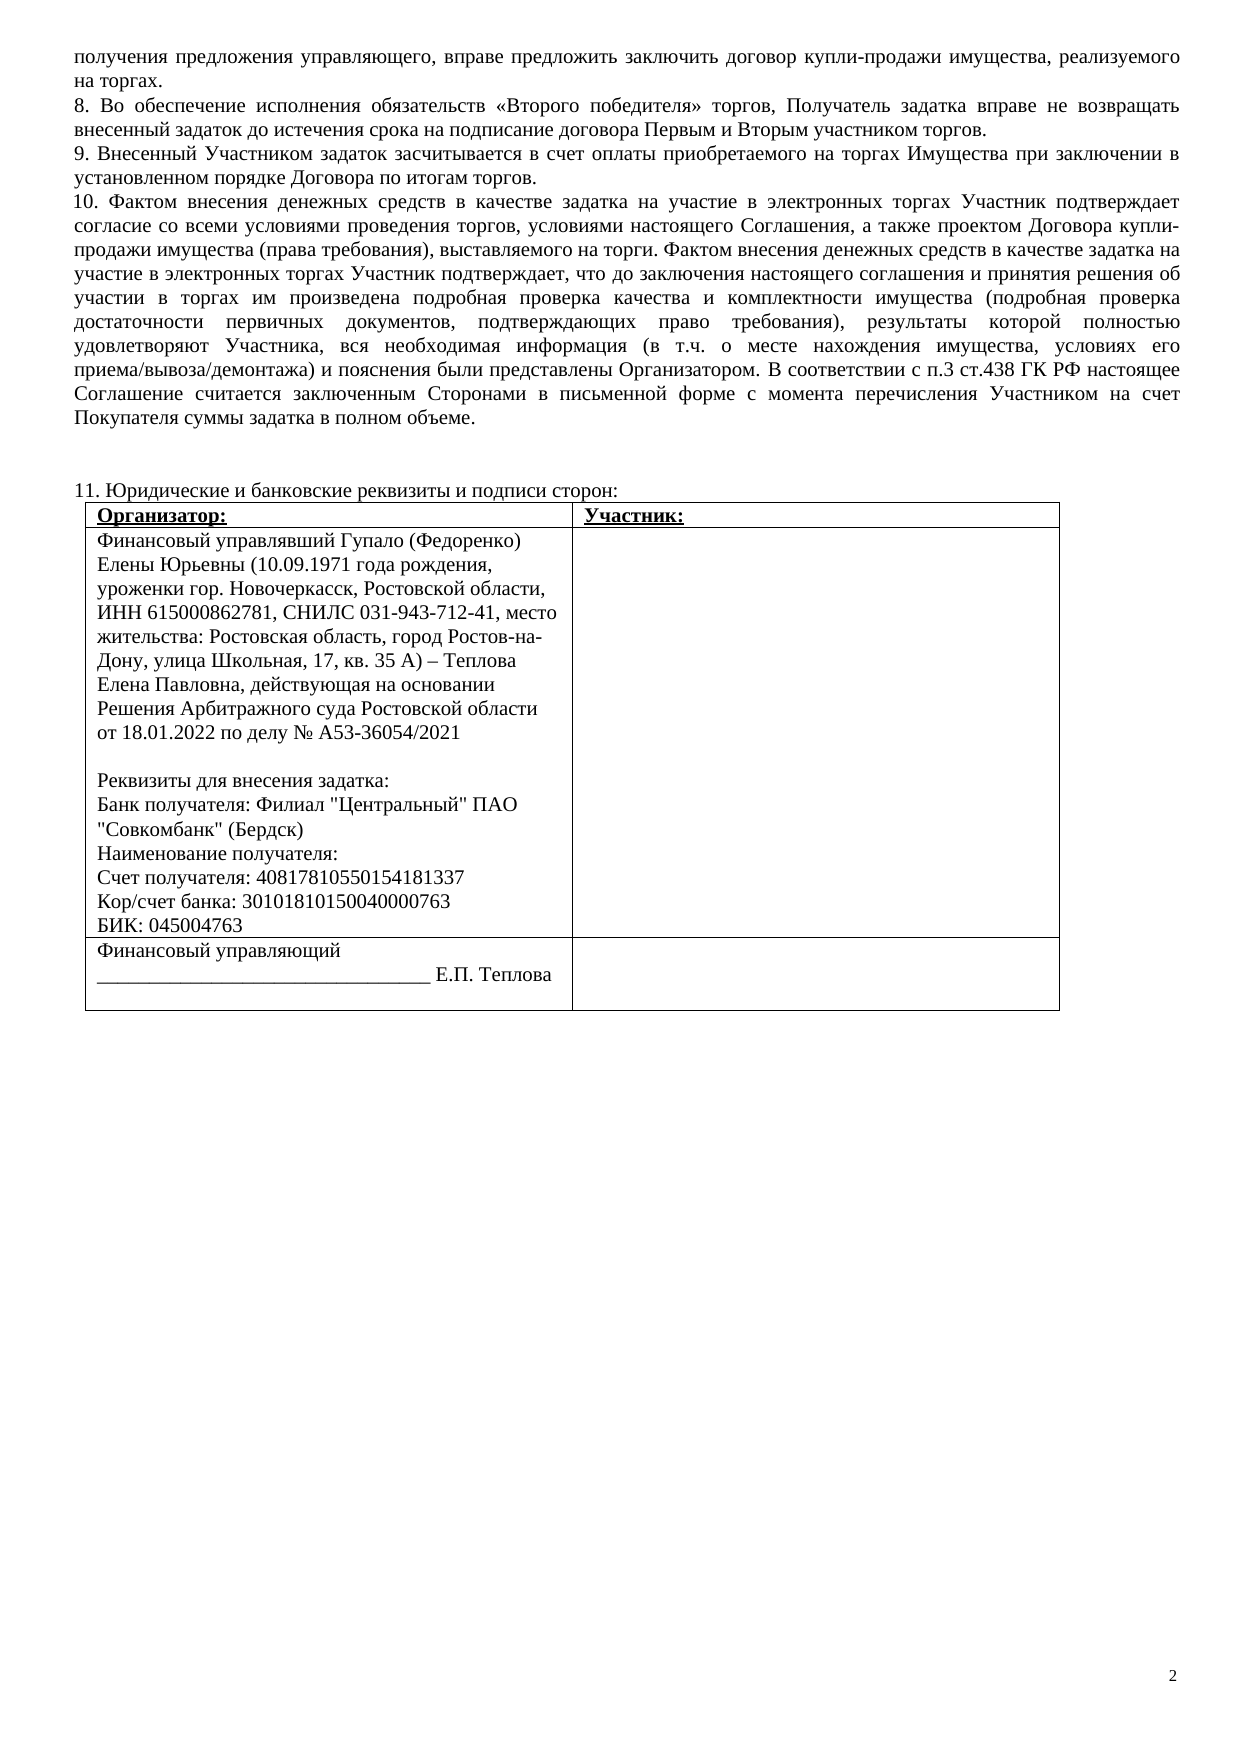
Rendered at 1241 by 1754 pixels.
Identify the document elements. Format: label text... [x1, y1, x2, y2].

text 8. Во обеспечение исполнения обязательств «Второго победителя» торгов, Получатель задатка вправе не возвращать внесенный задаток до истечения срока на подписание договора Первым и Вторым участником торгов. [74, 92, 1181, 141]
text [74, 44, 1181, 92]
table_cell [573, 938, 1059, 1010]
table_cell [573, 528, 1059, 937]
text 10. Фактом внесения денежных средств в качестве задатка на участие в электронных торгах Участник подтверждает согласие со всеми условиями проведения торгов, условиями настоящего Соглашения, а также проектом Договора купли-продажи имущества (права требования), выставляемого на торги. Фактом внесения денежных средств в качестве задатка на участие в электронных торгах Участник подтверждает, что до заключения настоящего соглашения и принятия решения об участии в торгах им произведена подробная проверка качества и комплектности имущества (подробная проверка достаточности первичных документов, подтверждающих право требования), результаты которой полностью удовлетворяют Участника, вся необходимая информация (в т.ч. о месте нахождения имущества, условиях его приема/вывоза/демонтажа) и пояснения были представлены Организатором. В соответствии с п.3 ст.438 ГК РФ настоящее Соглашение считается заключенным Сторонами в письменной форме с момента перечисления Участником на счет Покупателя суммы задатка в полном объеме. [72, 189, 1181, 429]
text 11. Юридические и банковские реквизиты и подписи сторон: [74, 477, 1181, 502]
text 9. Внесенный Участником задаток засчитывается в счет оплаты приобретаемого на торгах Имущества при заключении в установленном порядке Договора по итогам торгов. [74, 141, 1181, 189]
table_cell Финансовый управлявший Гупало (Федоренко) Елены Юрьевны (10.09.1971 года рождения, уроженки гор. Новочеркасск, Ростовской области, ИНН 615000862781, СНИЛС 031-943-712-41, место жительства: Ростовская область, город Ростов-на-Дону, улица Школьная, 17, кв. 35 А) – Теплова Елена Павловна, действующая на основании Решения Арбитражного суда Ростовской области от 18.01.2022 по делу № А53-36054/2021 Реквизиты для внесения задатка: Банк получателя: Филиал "Центральный" ПАО "Совкомбанк" (Бердск) Наименование получателя: Счет получателя: 40817810550154181337 Кор/счет банка: 30101810150040000763 БИК: 045004763 [86, 528, 572, 937]
table_header Участник: [573, 503, 1059, 527]
table_header Организатор: [86, 503, 572, 527]
table_cell Финансовый управляющий ________________________________ Е.П. Теплова [86, 938, 572, 1010]
